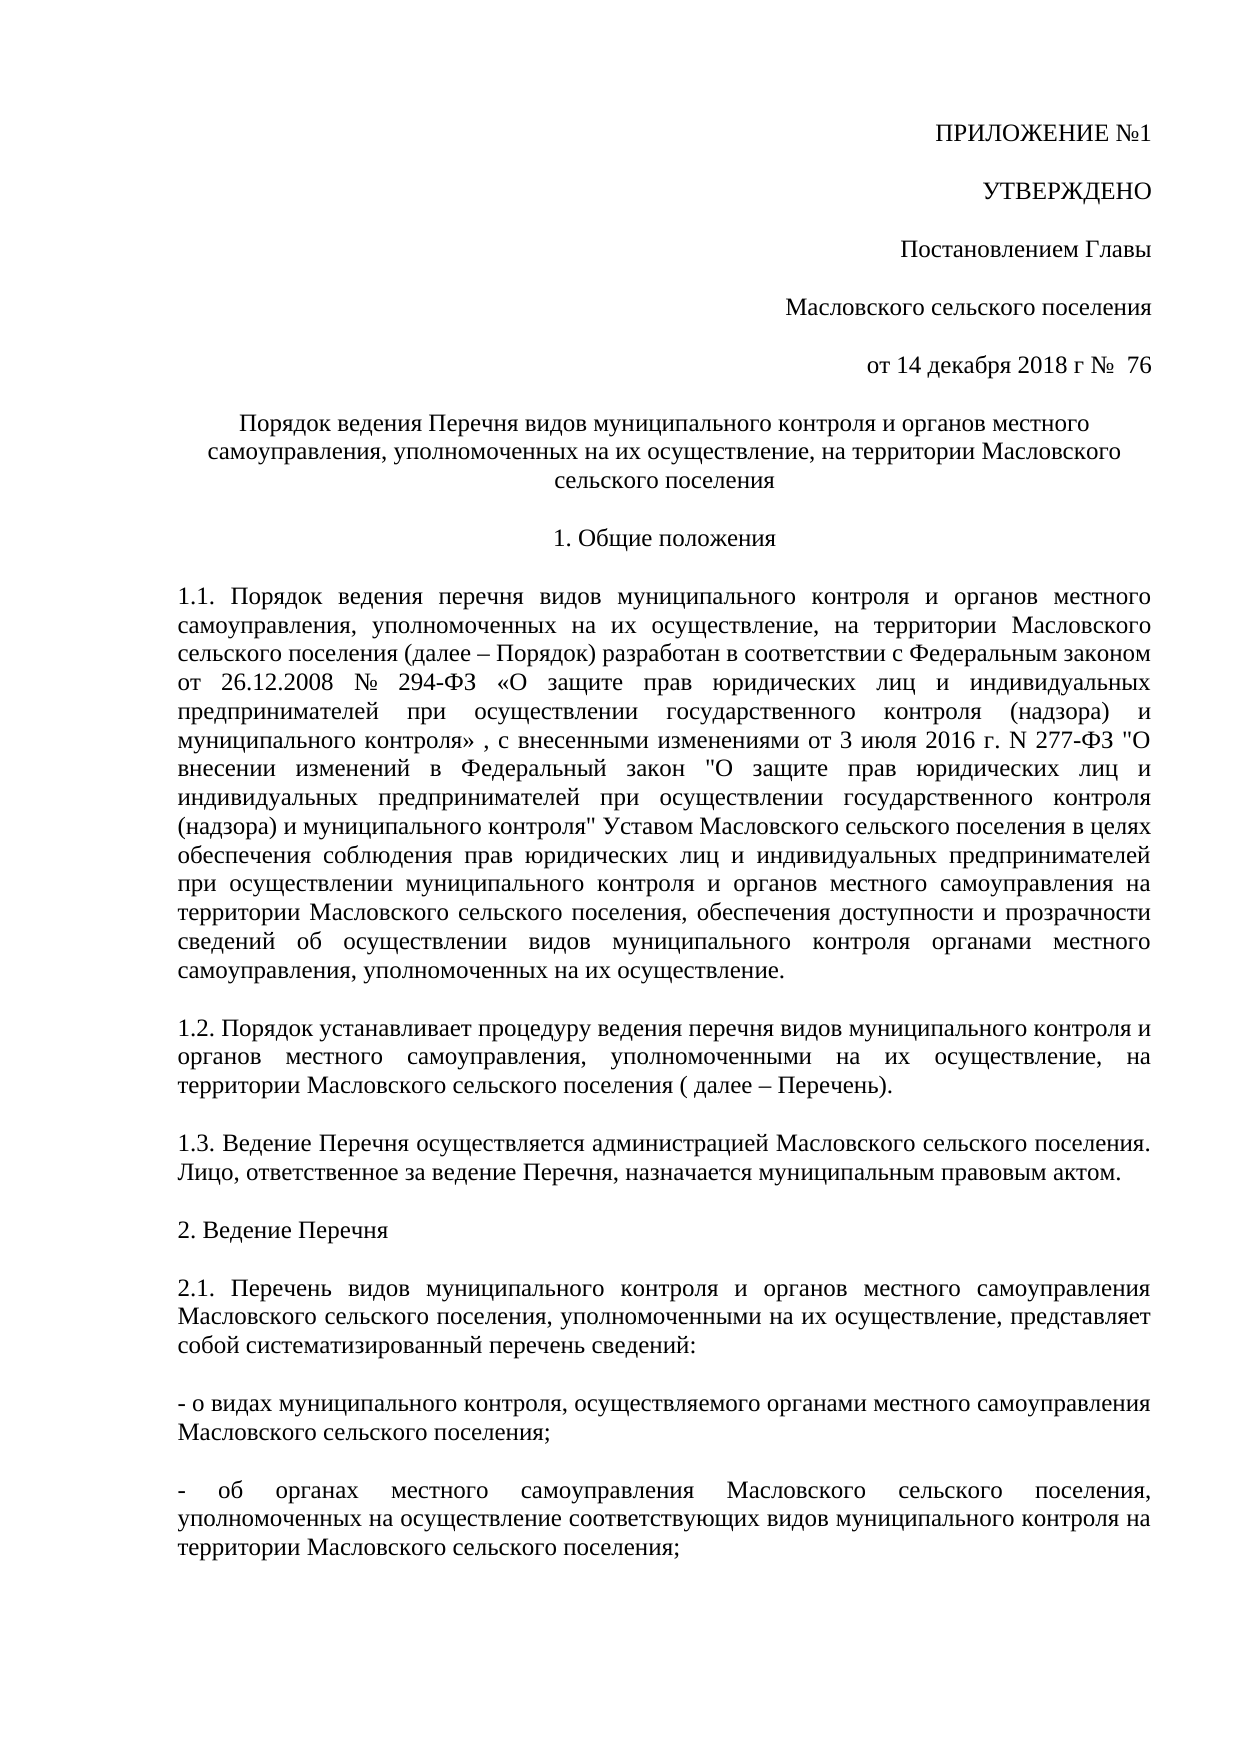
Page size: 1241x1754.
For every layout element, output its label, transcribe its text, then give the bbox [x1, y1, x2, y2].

text 1.3. Ведение Перечня осуществляется администрацией Масловского сельского поселения. Лицо, ответственное за ведение Перечня, назначается муниципальным правовым актом. [177, 1128, 1152, 1186]
text - об органах местного самоуправления Масловского сельского поселения, уполномоченных на осуществление соответствующих видов муниципального контроля на территории Масловского сельского поселения; [177, 1475, 1152, 1561]
text ПРИЛОЖЕНИЕ №1 [177, 118, 1152, 147]
text 2.1. Перечень видов муниципального контроля и органов местного самоуправления Масловского сельского поселения, уполномоченными на их осуществление, представляет собой систематизированный перечень сведений: [177, 1273, 1152, 1359]
text - о видах муниципального контроля, осуществляемого органами местного самоуправления Масловского сельского поселения; [177, 1388, 1152, 1446]
text Постановлением Главы [177, 234, 1152, 263]
text 1.1. Порядок ведения перечня видов муниципального контроля и органов местного самоуправления, уполномоченных на их осуществление, на территории Масловского сельского поселения (далее – Порядок) разработан в соответствии с Федеральным законом от 26.12.2008 № 294-ФЗ «О защите прав юридических лиц и индивидуальных предпринимателей при осуществлении государственного контроля (надзора) и муниципального контроля» , с внесенными изменениями от 3 июля 2016 г. N 277-ФЗ "О внесении изменений в Федеральный закон "О защите прав юридических лиц и индивидуальных предпринимателей при осуществлении государственного контроля (надзора) и муниципального контроля" Уставом Масловского сельского поселения в целях обеспечения соблюдения прав юридических лиц и индивидуальных предпринимателей при осуществлении муниципального контроля и органов местного самоуправления на территории Масловского сельского поселения, обеспечения доступности и прозрачности сведений об осуществлении видов муниципального контроля органами местного самоуправления, уполномоченных на их осуществление. [177, 581, 1152, 983]
text 2. Ведение Перечня [177, 1215, 1152, 1243]
text Порядок ведения Перечня видов муниципального контроля и органов местного самоуправления, уполномоченных на их осуществление, на территории Масловского сельского поселения [177, 408, 1152, 494]
text УТВЕРЖДЕНО [177, 176, 1152, 205]
text 1. Общие положения [177, 523, 1152, 552]
text Масловского сельского поселения [177, 292, 1152, 321]
text от 14 декабря 2018 г № 76 [177, 350, 1152, 378]
text 1.2. Порядок устанавливает процедуру ведения перечня видов муниципального контроля и органов местного самоуправления, уполномоченными на их осуществление, на территории Масловского сельского поселения ( далее – Перечень). [177, 1013, 1152, 1099]
